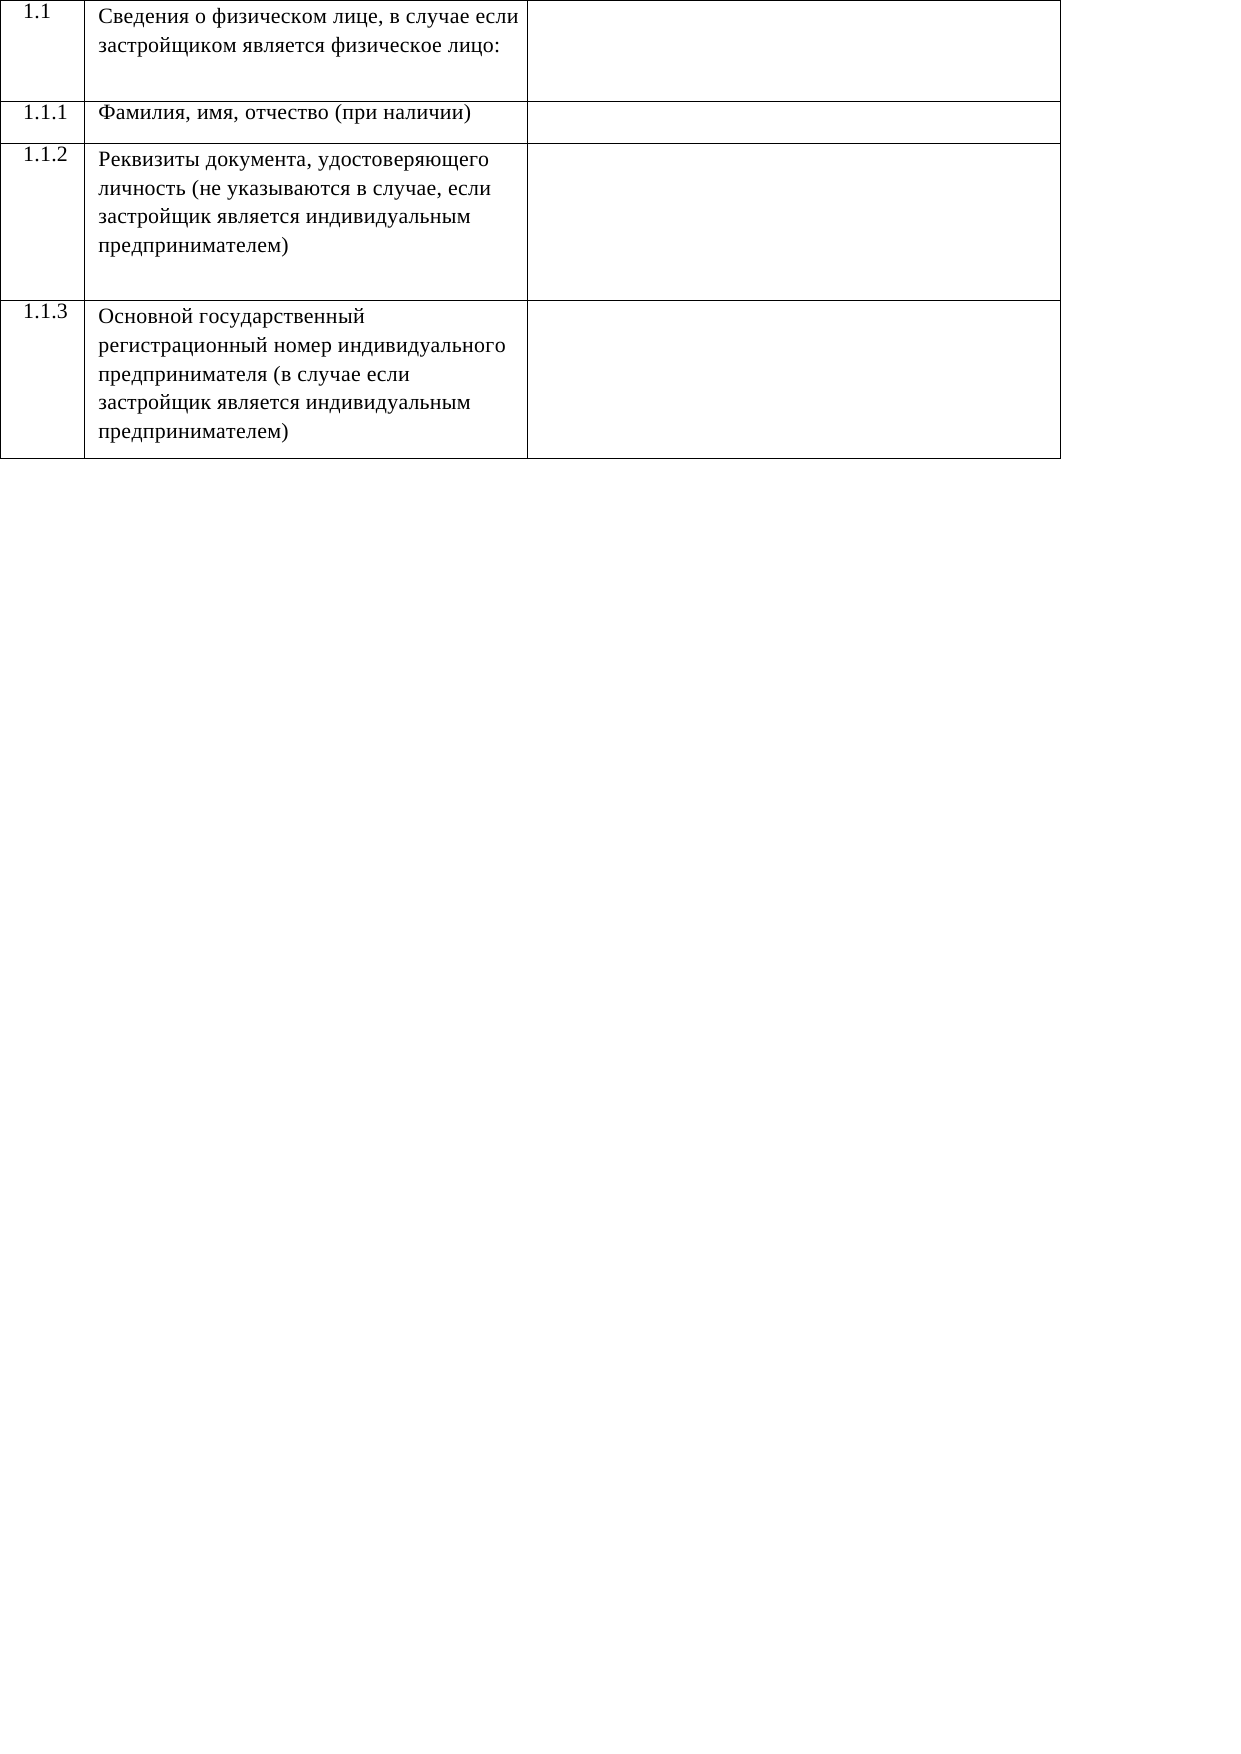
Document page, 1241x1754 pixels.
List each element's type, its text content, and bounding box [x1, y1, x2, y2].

table_cell 1.1.3 [1, 301, 84, 458]
table_header Сведения о физическом лице, в случае если застройщиком является физическое лицо: [85, 1, 527, 101]
table_cell Реквизиты документа, удостоверяющего личность (не указываются в случае, если застройщик является индивидуальным предпринимателем) [85, 144, 527, 300]
table_header 1.1 [1, 1, 84, 101]
table_cell 1.1.2 [1, 144, 84, 300]
table_cell 1.1.1 [1, 102, 84, 142]
table_cell Фамилия, имя, отчество (при наличии) [85, 102, 527, 142]
table_cell [528, 301, 1060, 458]
table_cell Основной государственный регистрационный номер индивидуального предпринимателя (в случае если застройщик является индивидуальным предпринимателем) [85, 301, 527, 458]
table_header [528, 1, 1060, 101]
table_cell [528, 102, 1060, 142]
table_cell [528, 144, 1060, 300]
